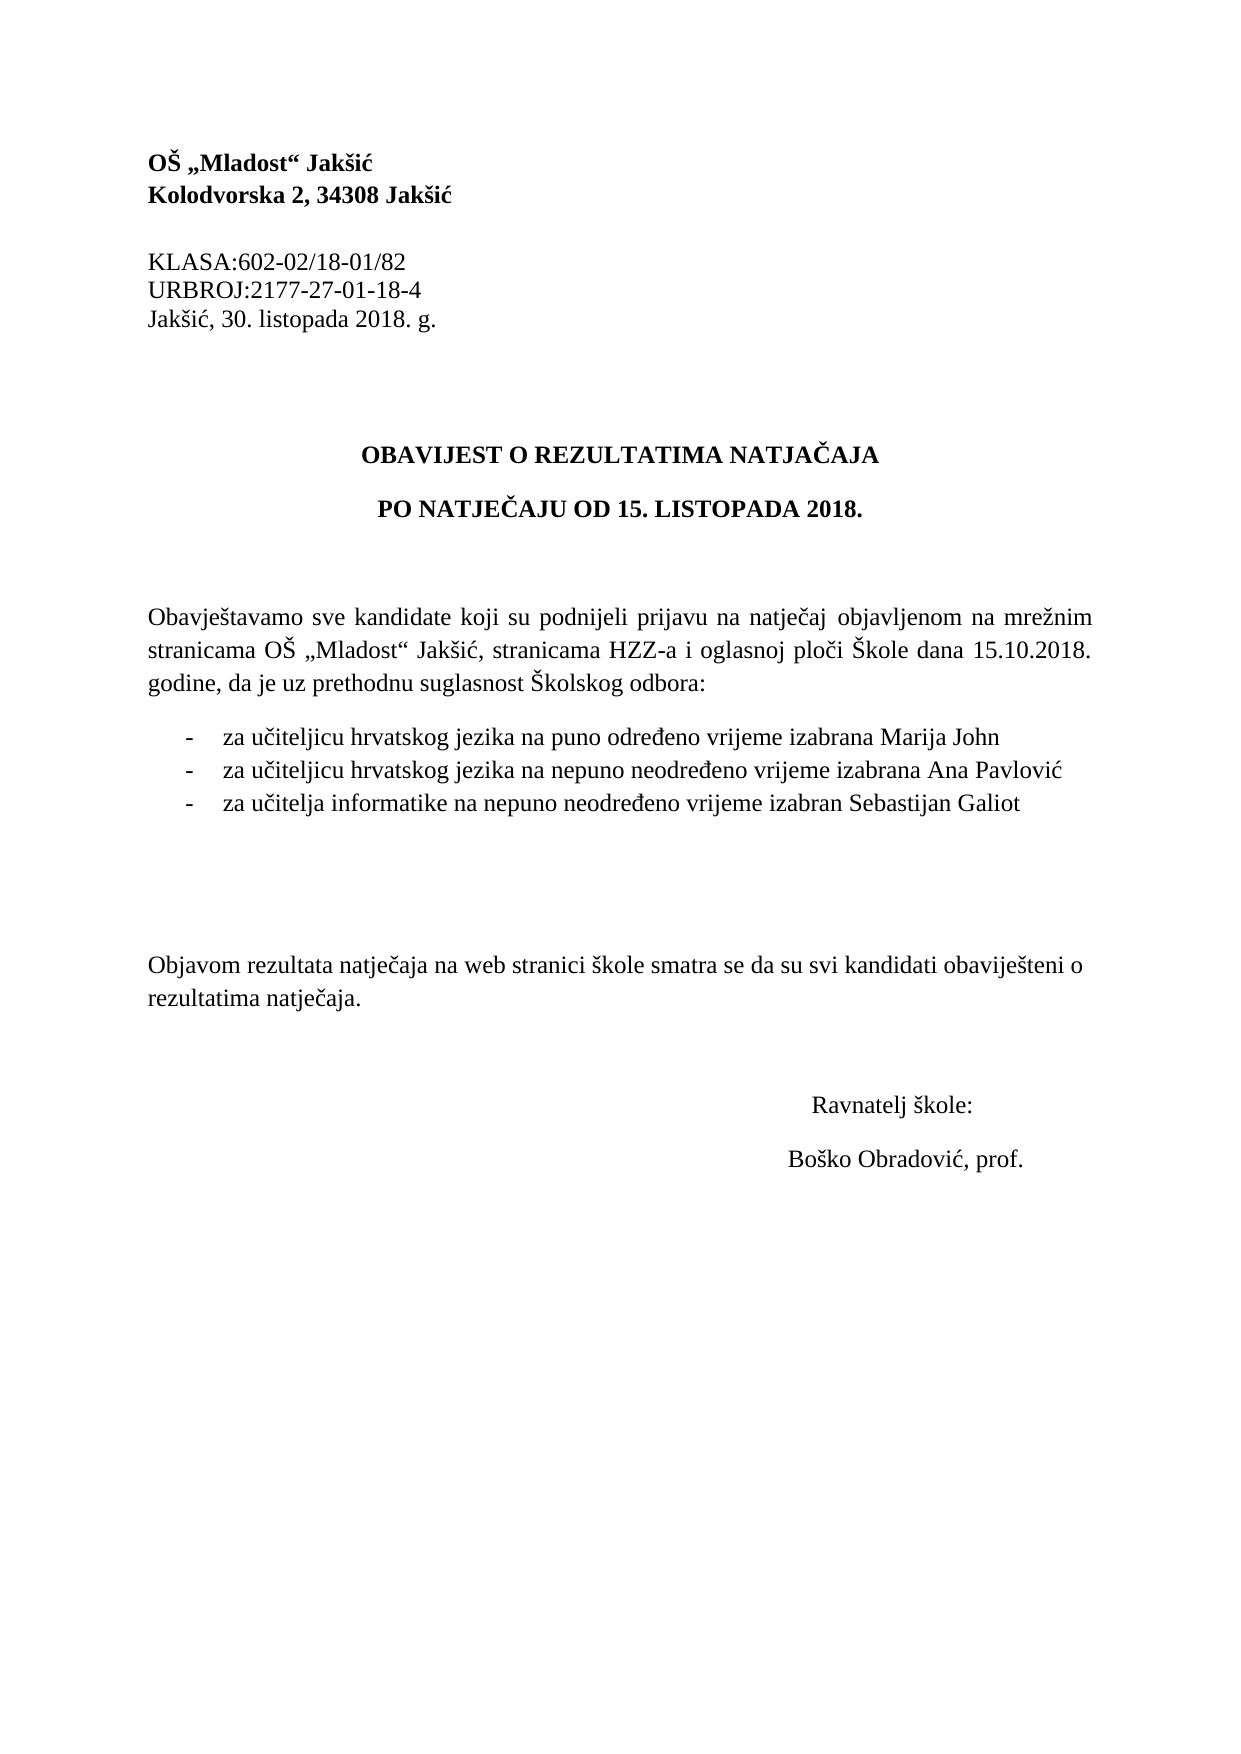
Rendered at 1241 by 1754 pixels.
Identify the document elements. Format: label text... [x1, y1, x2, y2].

list za učitelja informatike na nepuno neodređeno vrijeme izabran Sebastijan Galiot [185, 788, 1093, 817]
text Kolodvorska 2, 34308 Jakšić [148, 181, 1093, 209]
list za učiteljicu hrvatskog jezika na puno određeno vrijeme izabrana Marija John [185, 722, 1093, 751]
text OŠ „Mladost“ Jakšić [148, 148, 1093, 176]
text KLASA:602-02/18-01/82 [148, 247, 1093, 275]
text PO NATJEČAJU OD 15. LISTOPADA 2018. [148, 494, 1093, 523]
text Obavještavamo sve kandidate koji su podnijeli prijavu na natječaj objavljenom na mrežnim stranicama OŠ „Mladost“ Jakšić, stranicama HZZ-a i oglasnoj ploči Škole dana 15.10.2018. godine, da je uz prethodnu suglasnost Školskog odbora: [148, 602, 1093, 697]
text OBAVIJEST O REZULTATIMA NATJAČAJA [148, 441, 1093, 469]
text Objavom rezultata natječaja na web stranici škole smatra se da su svi kandidati obaviješteni o rezultatima natječaja. [148, 950, 1093, 1011]
text Ravnatelj škole: [148, 1090, 1093, 1119]
text Boško Obradović, prof. [148, 1144, 1093, 1173]
text URBROJ:2177-27-01-18-4 [148, 275, 1093, 304]
list za učiteljicu hrvatskog jezika na nepuno neodređeno vrijeme izabrana Ana Pavlović [185, 755, 1093, 784]
text Jakšić, 30. listopada 2018. g. [148, 304, 1093, 333]
